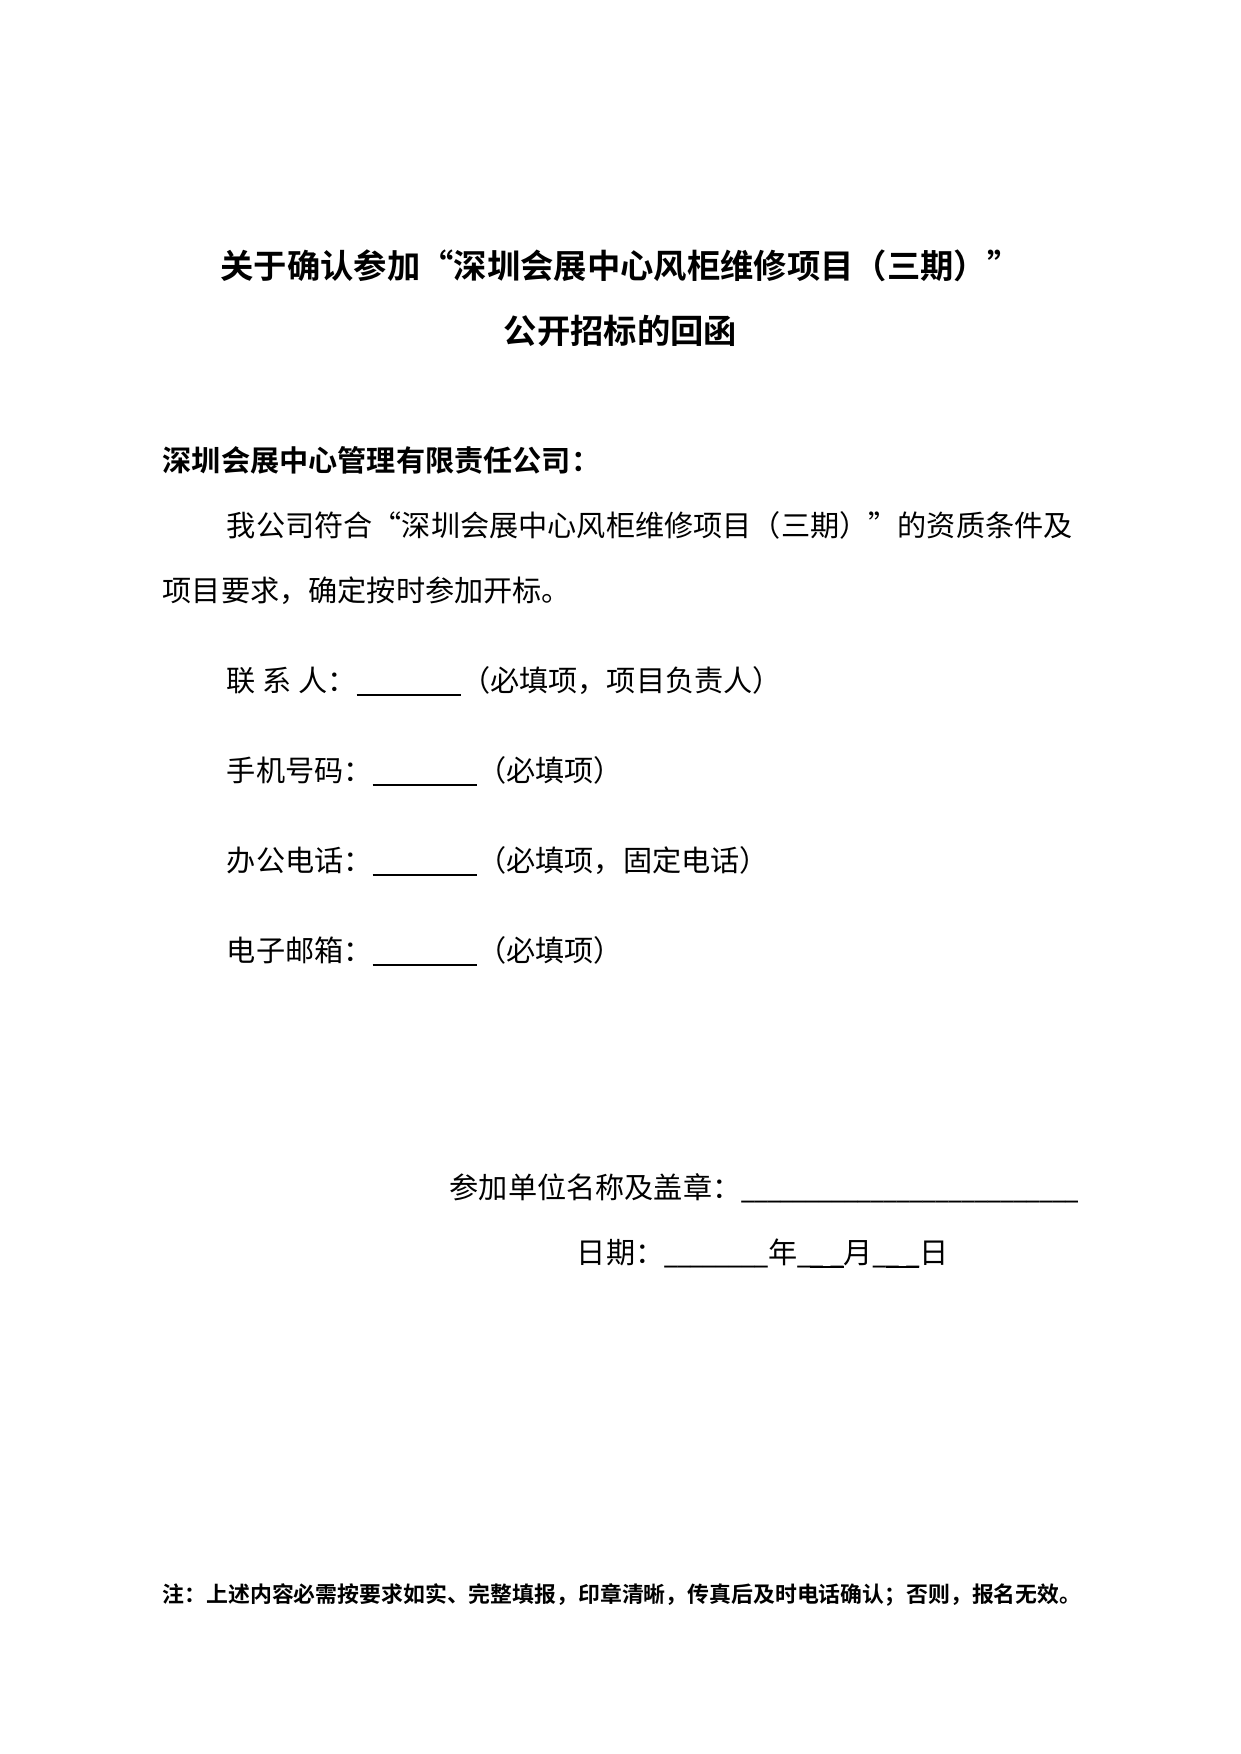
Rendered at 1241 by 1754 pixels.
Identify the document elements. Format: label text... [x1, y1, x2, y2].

text 手机号码： （必填项） [162, 736, 1078, 801]
text 电子邮箱： （必填项） [162, 916, 1078, 981]
text 公开招标的回函 [162, 296, 1078, 361]
text 我公司符合“深圳会展中心风柜维修项目（三期）”的资质条件及项目要求，确定按时参加开标。 [162, 491, 1078, 621]
text 参加单位名称及盖章：__________________________ [162, 1153, 1078, 1218]
text 联 系 人： （必填项，项目负责人） [162, 646, 1078, 711]
text 关于确认参加“深圳会展中心风柜维修项目（三期）” [162, 231, 1078, 296]
text 日期：________年__ _月__ _日 [162, 1218, 1078, 1283]
text 办公电话： （必填项，固定电话） [162, 826, 1078, 891]
text 深圳会展中心管理有限责任公司： [162, 426, 1078, 491]
